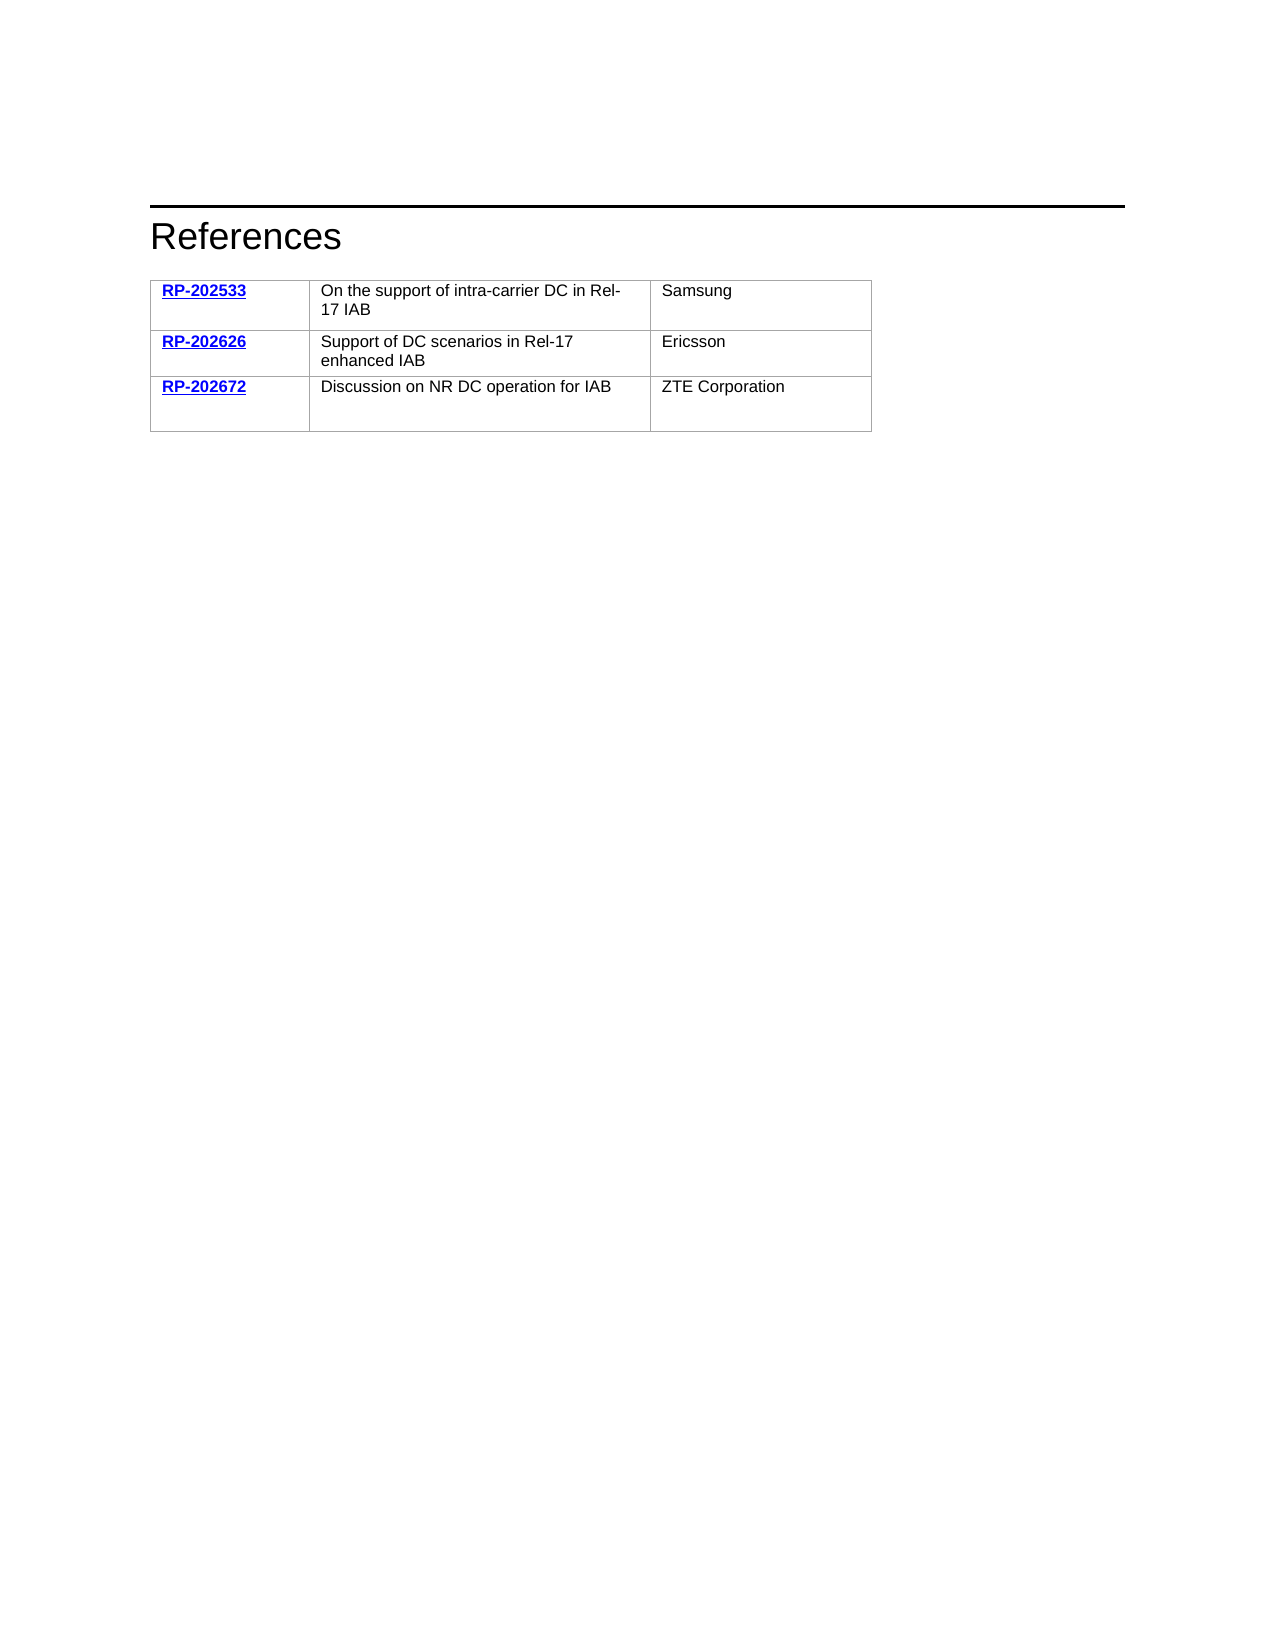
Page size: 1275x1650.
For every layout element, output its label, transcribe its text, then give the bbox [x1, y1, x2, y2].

table_header Samsung [651, 281, 871, 330]
table_cell RP-202626 [151, 331, 309, 376]
table_cell Support of DC scenarios in Rel-17 enhanced IAB [310, 331, 650, 376]
table_header On the support of intra-carrier DC in Rel-17 IAB [310, 281, 650, 330]
table_cell Ericsson [651, 331, 871, 376]
table_header RP-202533 [151, 281, 309, 330]
table_cell ZTE Corporation [651, 377, 871, 431]
table_cell RP-202672 [151, 377, 309, 431]
subtitle References [150, 208, 1125, 258]
table_cell Discussion on NR DC operation for IAB [310, 377, 650, 431]
